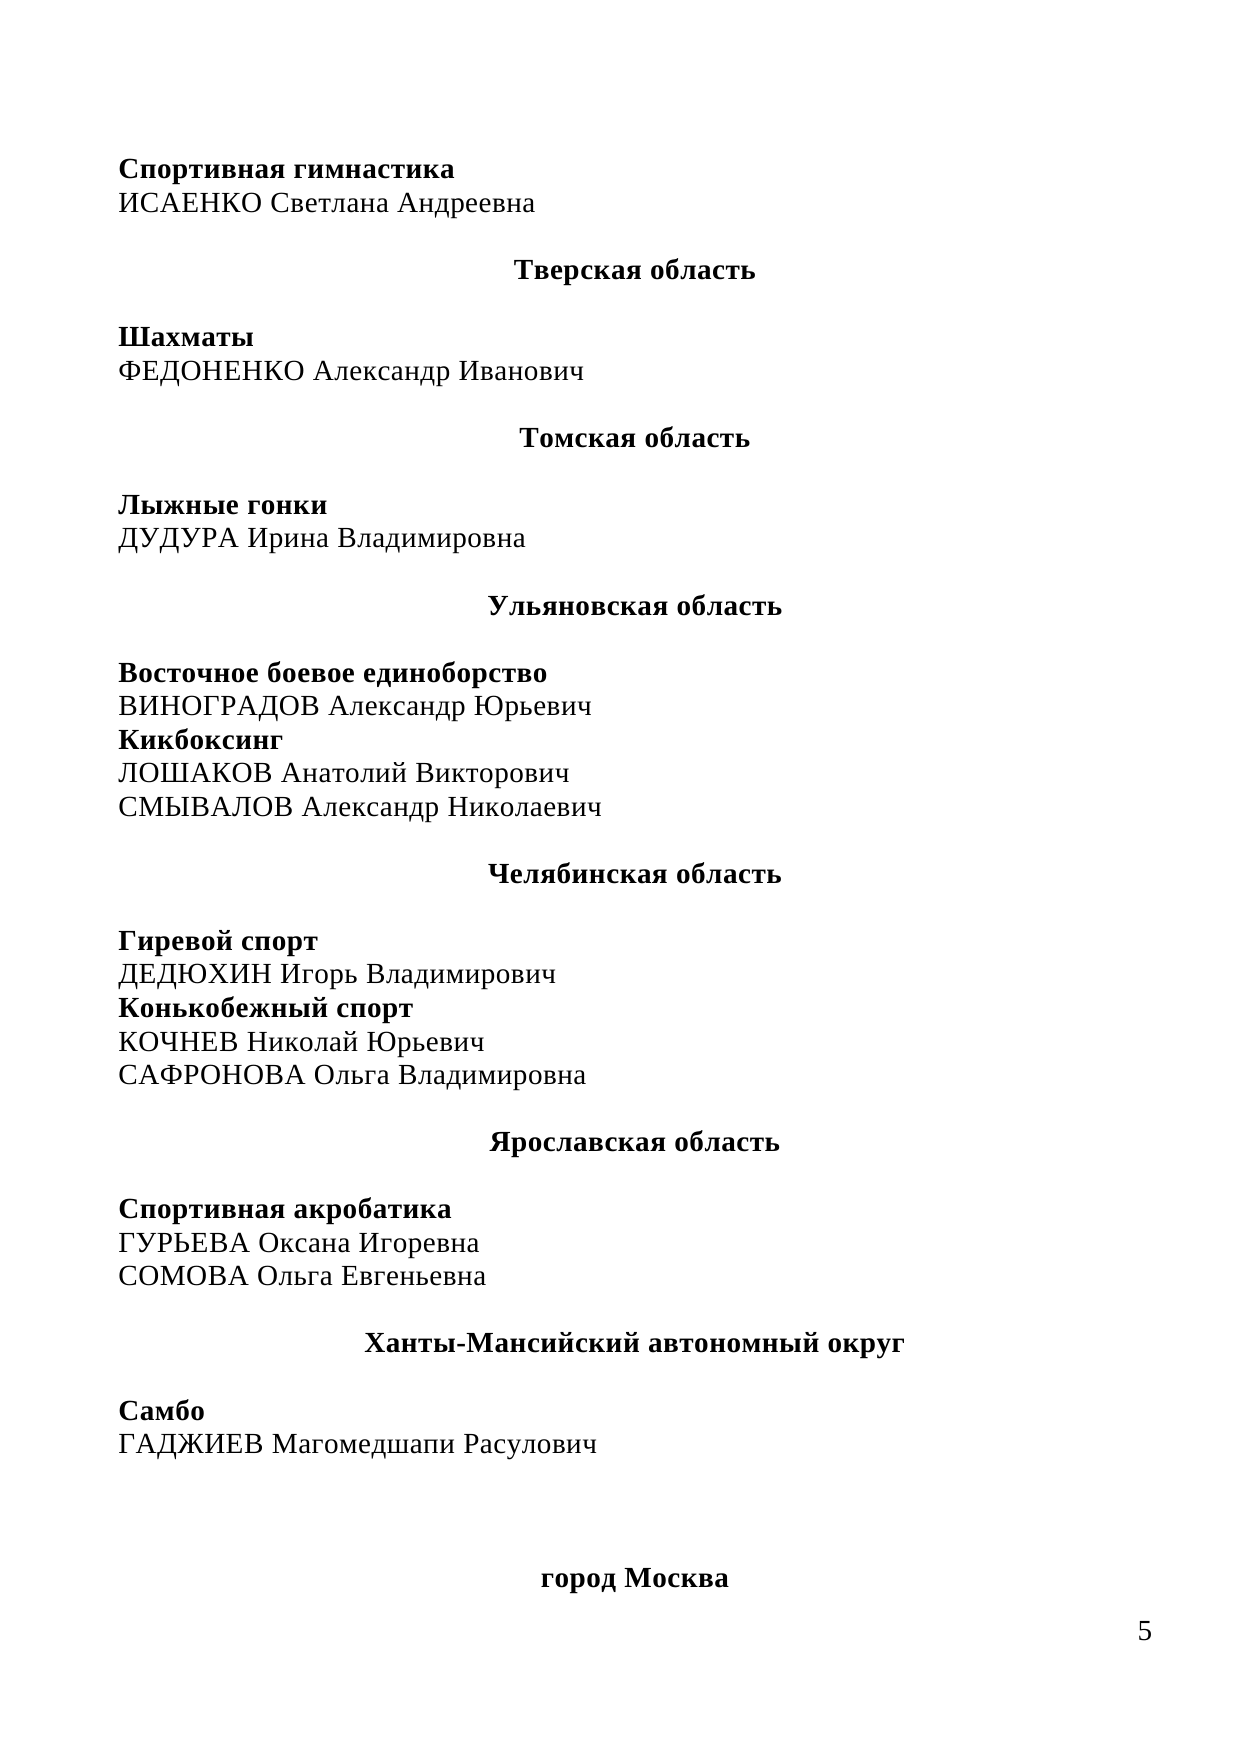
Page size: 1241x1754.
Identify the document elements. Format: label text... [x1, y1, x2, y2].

text Самбо [118, 1393, 1152, 1426]
text СМЫВАЛОВ Александр Николаевич [118, 789, 1152, 822]
text КОЧНЕВ Николай Юрьевич [118, 1024, 1152, 1057]
text ГАДЖИЕВ Магомедшапи Расулович [118, 1426, 1152, 1460]
text Ярославская область [118, 1124, 1152, 1158]
text САФРОНОВА Ольга Владимировна [118, 1057, 1152, 1091]
text Спортивная гимнастика [118, 152, 1152, 185]
text Спортивная акробатика [118, 1191, 1152, 1225]
text Гиревой спорт [118, 923, 1152, 957]
text Ханты-Мансийский автономный округ [118, 1326, 1152, 1359]
text Кикбоксинг [118, 722, 1152, 755]
text Ульяновская область [118, 588, 1152, 621]
text Конькобежный спорт [118, 990, 1152, 1024]
text Лыжные гонки [118, 487, 1152, 521]
text ВИНОГРАДОВ Александр Юрьевич [118, 688, 1152, 722]
text Восточное боевое единоборство [118, 655, 1152, 688]
text ДУДУРА Ирина Владимировна [118, 521, 1152, 554]
text ЛОШАКОВ Анатолий Викторович [118, 755, 1152, 789]
text ДЕДЮХИН Игорь Владимирович [118, 957, 1152, 990]
text Томская область [118, 420, 1152, 453]
text Тверская область [118, 252, 1152, 286]
text ИСАЕНКО Светлана Андреевна [118, 185, 1152, 219]
text ФЕДОНЕНКО Александр Иванович [118, 353, 1152, 386]
text Челябинская область [118, 856, 1152, 889]
text город Москва [118, 1560, 1152, 1594]
text СОМОВА Ольга Евгеньевна [118, 1258, 1152, 1292]
text ГУРЬЕВА Оксана Игоревна [118, 1225, 1152, 1258]
text Шахматы [118, 319, 1152, 353]
